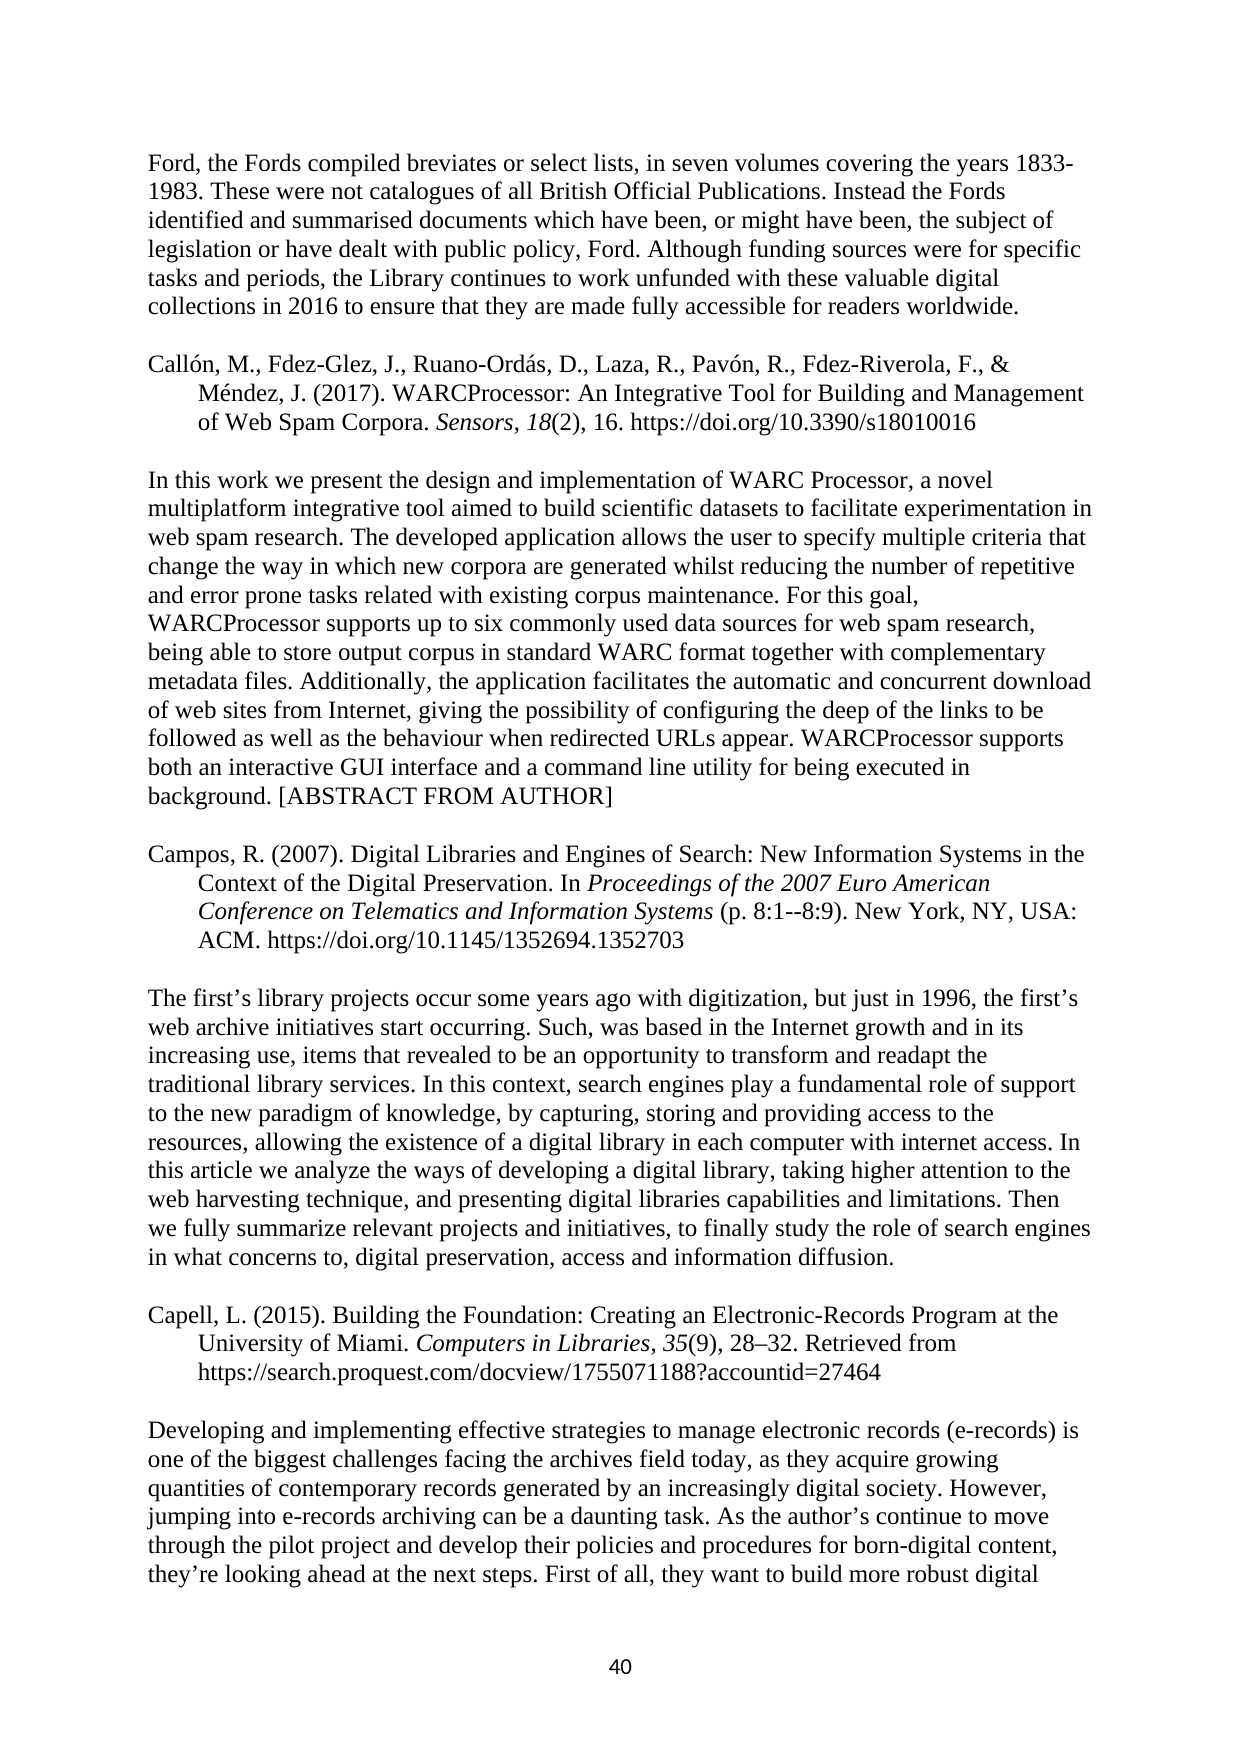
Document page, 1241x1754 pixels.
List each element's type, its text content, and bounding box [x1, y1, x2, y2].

text The first’s library projects occur some years ago with digitization, but just in 1996, the first’s web archive initiatives start occurring. Such, was based in the Internet growth and in its increasing use, items that revealed to be an opportunity to transform and readapt the traditional library services. In this context, search engines play a fundamental role of support to the new paradigm of knowledge, by capturing, storing and providing access to the resources, allowing the existence of a digital library in each computer with internet access. In this article we analyze the ways of developing a digital library, taking higher attention to the web harvesting technique, and presenting digital libraries capabilities and limitations. Then we fully summarize relevant projects and initiatives, to finally study the role of search engines in what concerns to, digital preservation, access and information diffusion. [148, 983, 1093, 1271]
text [148, 148, 1093, 320]
text In this work we present the design and implementation of WARC Processor, a novel multiplatform integrative tool aimed to build scientific datasets to facilitate experimentation in web spam research. The developed application allows the user to specify multiple criteria that change the way in which new corpora are generated whilst reducing the number of repetitive and error prone tasks related with existing corpus maintenance. For this goal, WARCProcessor supports up to six commonly used data sources for web spam research, being able to store output corpus in standard WARC format together with complementary metadata files. Additionally, the application facilitates the automatic and concurrent download of web sites from Internet, giving the possibility of configuring the deep of the links to be followed as well as the behaviour when redirected URLs appear. WARCProcessor supports both an interactive GUI interface and a command line utility for being executed in background. [ABSTRACT FROM AUTHOR] [148, 465, 1093, 810]
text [148, 1415, 1093, 1588]
text Callón, M., Fdez-Glez, J., Ruano-Ordás, D., Laza, R., Pavón, R., Fdez-Riverola, F., & Méndez, J. (2017). WARCProcessor: An Integrative Tool for Building and Management of Web Spam Corpora. Sensors, 18(2), 16. https://doi.org/10.3390/s18010016 [148, 349, 1093, 436]
text Campos, R. (2007). Digital Libraries and Engines of Search: New Information Systems in the Context of the Digital Preservation. In Proceedings of the 2007 Euro American Conference on Telematics and Information Systems (p. 8:1--8:9). New York, NY, USA: ACM. https://doi.org/10.1145/1352694.1352703 [148, 839, 1093, 954]
text Capell, L. (2015). Building the Foundation: Creating an Electronic-Records Program at the University of Miami. Computers in Libraries, 35(9), 28–32. Retrieved from https://search.proquest.com/docview/1755071188?accountid=27464 [148, 1300, 1093, 1386]
